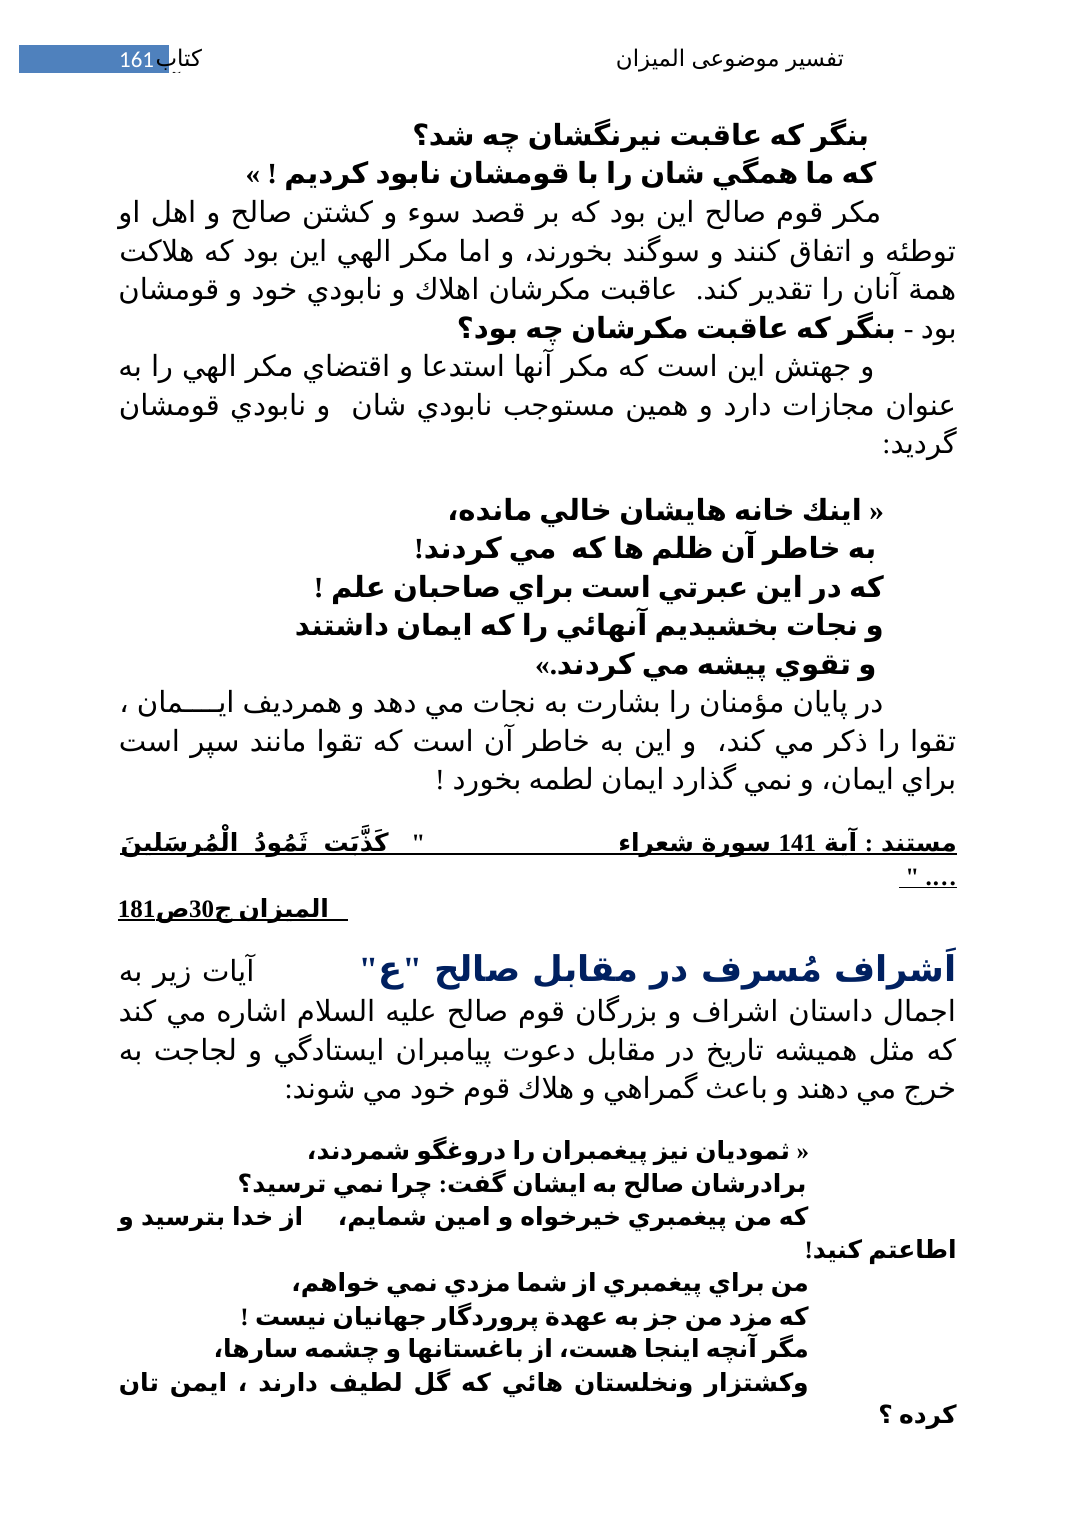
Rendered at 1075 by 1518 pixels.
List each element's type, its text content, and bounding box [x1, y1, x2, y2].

text « ثموديان نيز پيغمبران را دروغگو شمردند، [118, 1136, 884, 1165]
text به خاطر آن ظلم ها كه مي كردند! [118, 531, 957, 565]
text كه من پيغمبري خيرخواه و امين شمايم، از خدا بترسيد و اطاعتم كنيد! [118, 1202, 957, 1264]
text برادرشان صالح به ايشان گفت: چرا نمي ترسيد؟ [118, 1169, 957, 1198]
text و نجات بخشيديم آنهائي را كه ايمان داشتند [118, 608, 957, 642]
text و تقوي پيشه مي كردند.» [118, 647, 957, 680]
text مستند : آية 141 سورة شعراء " كَذَّبَت ثَمُودُ الْمُرسَلينَ …. " [118, 828, 957, 890]
text وكشتزار ونخلستان هائي كه گل لطيف دارند ، ايمن تان كرده ؟ [118, 1368, 957, 1429]
text كه در اين عبرتي است براي صاحبان علم ! [118, 570, 957, 603]
text كه ما همگي شان را با قومشان نابود كرديم ! » [118, 157, 957, 190]
text الميزان ج30ص181 [118, 894, 957, 923]
text در پايان مؤمنان را بشارت به نجات مي دهد و همرديف ايــــمان ، تقوا را ذكر مي كند، و اين به خاطر آن است كه تقوا مانند سپر است براي ايمان، و نمي گذارد ايمان لطمه بخورد ! [118, 685, 957, 796]
text بنگر كه عاقبت نيرنگشان چه شد؟ [118, 118, 957, 152]
text مكر قوم صالح اين بود كه بر قصد سوء و كشتن صالح و اهل او توطئه و اتفاق كنند و سوگند بخورند، و اما مكر الهي اين بود كه هلاكت همة آنان را تقدير كند. عاقبت مكرشان اهلاك و نابودي خود و قومشان بود - بنگر كه عاقبت مكرشان چه بود؟ [118, 195, 957, 344]
text اَشراف مُسرف در مقابل صالح "ع" آيات زير به اجمال داستان اشراف و بزرگان قوم صالح عليه السلام اشاره مي كند كه مثل هميشه تاريخ در مقابل دعوت پيامبران ايستادگي و لجاجت به خرج مي دهند و باعث گمراهي و هلاك قوم خود مي شوند: [118, 948, 957, 1105]
text كه مزد من جز به عهدة پروردگار جهانيان نيست ! [118, 1302, 957, 1330]
text من براي پيغمبري از شما مزدي نمي خواهم، [118, 1268, 957, 1297]
text « اينك خانه هايشان خالي مانده، [118, 493, 957, 526]
text و جهتش اين است كه مكر آنها استدعا و اقتضاي مكر الهي را به عنوان مجازات دارد و همين مستوجب نابودي شان و نابودي قومشان گرديد: [118, 349, 957, 460]
text مگر آنچه اينجا هست، از باغستانها و چشمه سارها، [118, 1334, 957, 1363]
